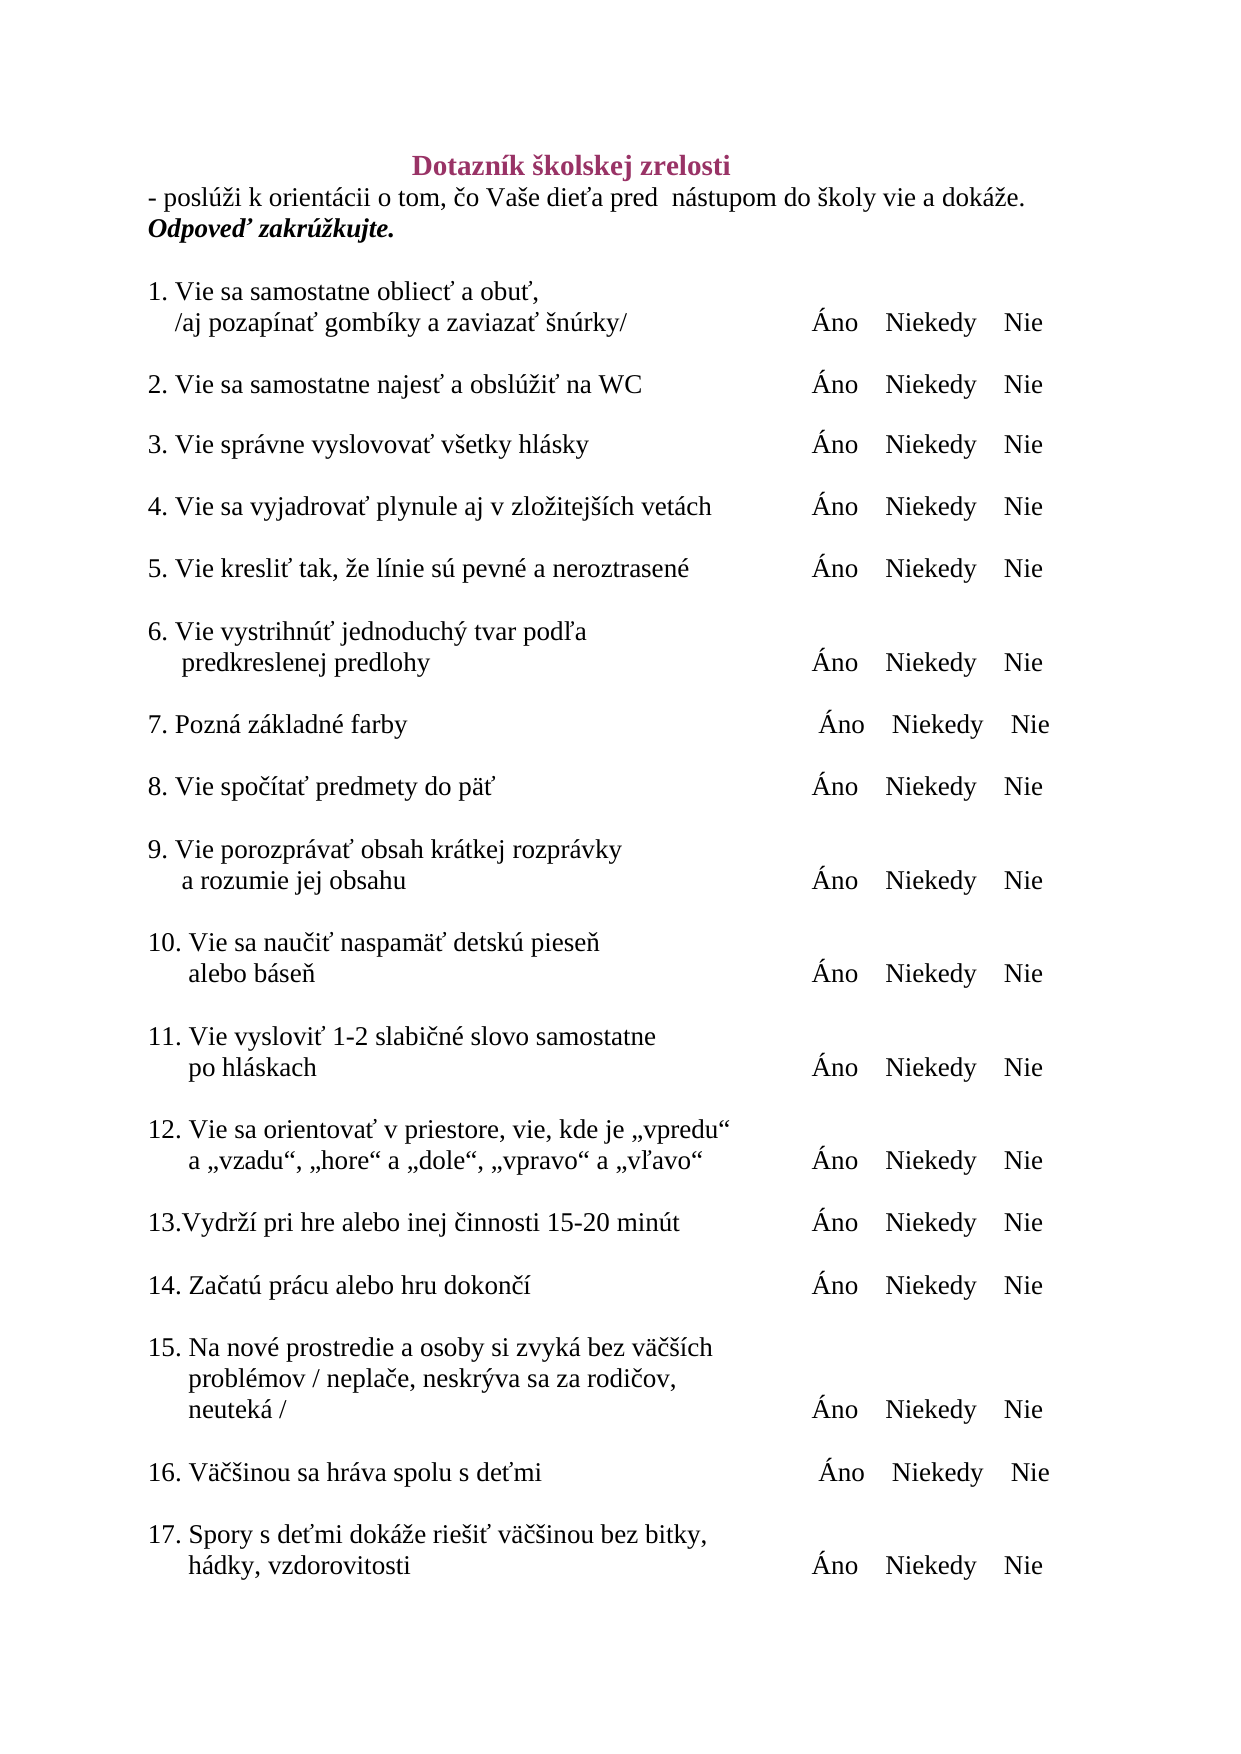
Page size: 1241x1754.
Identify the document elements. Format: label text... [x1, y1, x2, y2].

text Odpoveď zakrúžkujte. [148, 212, 1093, 243]
text predkreslenej predlohy Áno Niekedy Nie [148, 646, 1093, 677]
text problémov / neplače, neskrýva sa za rodičov, [148, 1362, 1093, 1393]
text 7. Pozná základné farby Áno Niekedy Nie [148, 708, 1093, 739]
text alebo báseň Áno Niekedy Nie [148, 957, 1093, 988]
text Dotazník školskej zrelosti [148, 148, 1093, 181]
text po hláskach Áno Niekedy Nie [148, 1051, 1093, 1082]
text 2. Vie sa samostatne najesť a obslúžiť na WC Áno Niekedy Nie [148, 368, 1093, 399]
text 12. Vie sa orientovať v priestore, vie, kde je „vpredu“ [148, 1113, 1093, 1144]
text 15. Na nové prostredie a osoby si zvyká bez väčších [148, 1331, 1093, 1362]
text 8. Vie spočítať predmety do päť Áno Niekedy Nie [148, 771, 1093, 802]
text 10. Vie sa naučiť naspamäť detskú pieseň [148, 926, 1093, 957]
text 16. Väčšinou sa hráva spolu s deťmi Áno Niekedy Nie [148, 1456, 1093, 1487]
text a „vzadu“, „hore“ a „dole“, „vpravo“ a „vľavo“ Áno Niekedy Nie [148, 1144, 1093, 1175]
text 3. Vie správne vyslovovať všetky hlásky Áno Niekedy Nie [148, 428, 1093, 459]
text 14. Začatú prácu alebo hru dokončí Áno Niekedy Nie [148, 1269, 1093, 1300]
text 5. Vie kresliť tak, že línie sú pevné a neroztrasené Áno Niekedy Nie [148, 552, 1093, 584]
text 1. Vie sa samostatne obliecť a obuť, [148, 274, 1093, 306]
text 17. Spory s deťmi dokáže riešiť väčšinou bez bitky, [148, 1518, 1093, 1549]
text - poslúži k orientácii o tom, čo Vaše dieťa pred nástupom do školy vie a dokáže. [148, 181, 1093, 212]
text a rozumie jej obsahu Áno Niekedy Nie [148, 864, 1093, 895]
text 6. Vie vystrihnúť jednoduchý tvar podľa [148, 615, 1093, 646]
text 11. Vie vysloviť 1-2 slabičné slovo samostatne [148, 1020, 1093, 1051]
text /aj pozapínať gombíky a zaviazať šnúrky/ Áno Niekedy Nie [148, 306, 1093, 337]
text 9. Vie porozprávať obsah krátkej rozprávky [148, 833, 1093, 864]
text neuteká / Áno Niekedy Nie [148, 1393, 1093, 1424]
text 13.Vydrží pri hre alebo inej činnosti 15-20 minút Áno Niekedy Nie [148, 1207, 1093, 1238]
text 4. Vie sa vyjadrovať plynule aj v zložitejších vetách Áno Niekedy Nie [148, 490, 1093, 521]
text hádky, vzdorovitosti Áno Niekedy Nie [148, 1549, 1093, 1580]
